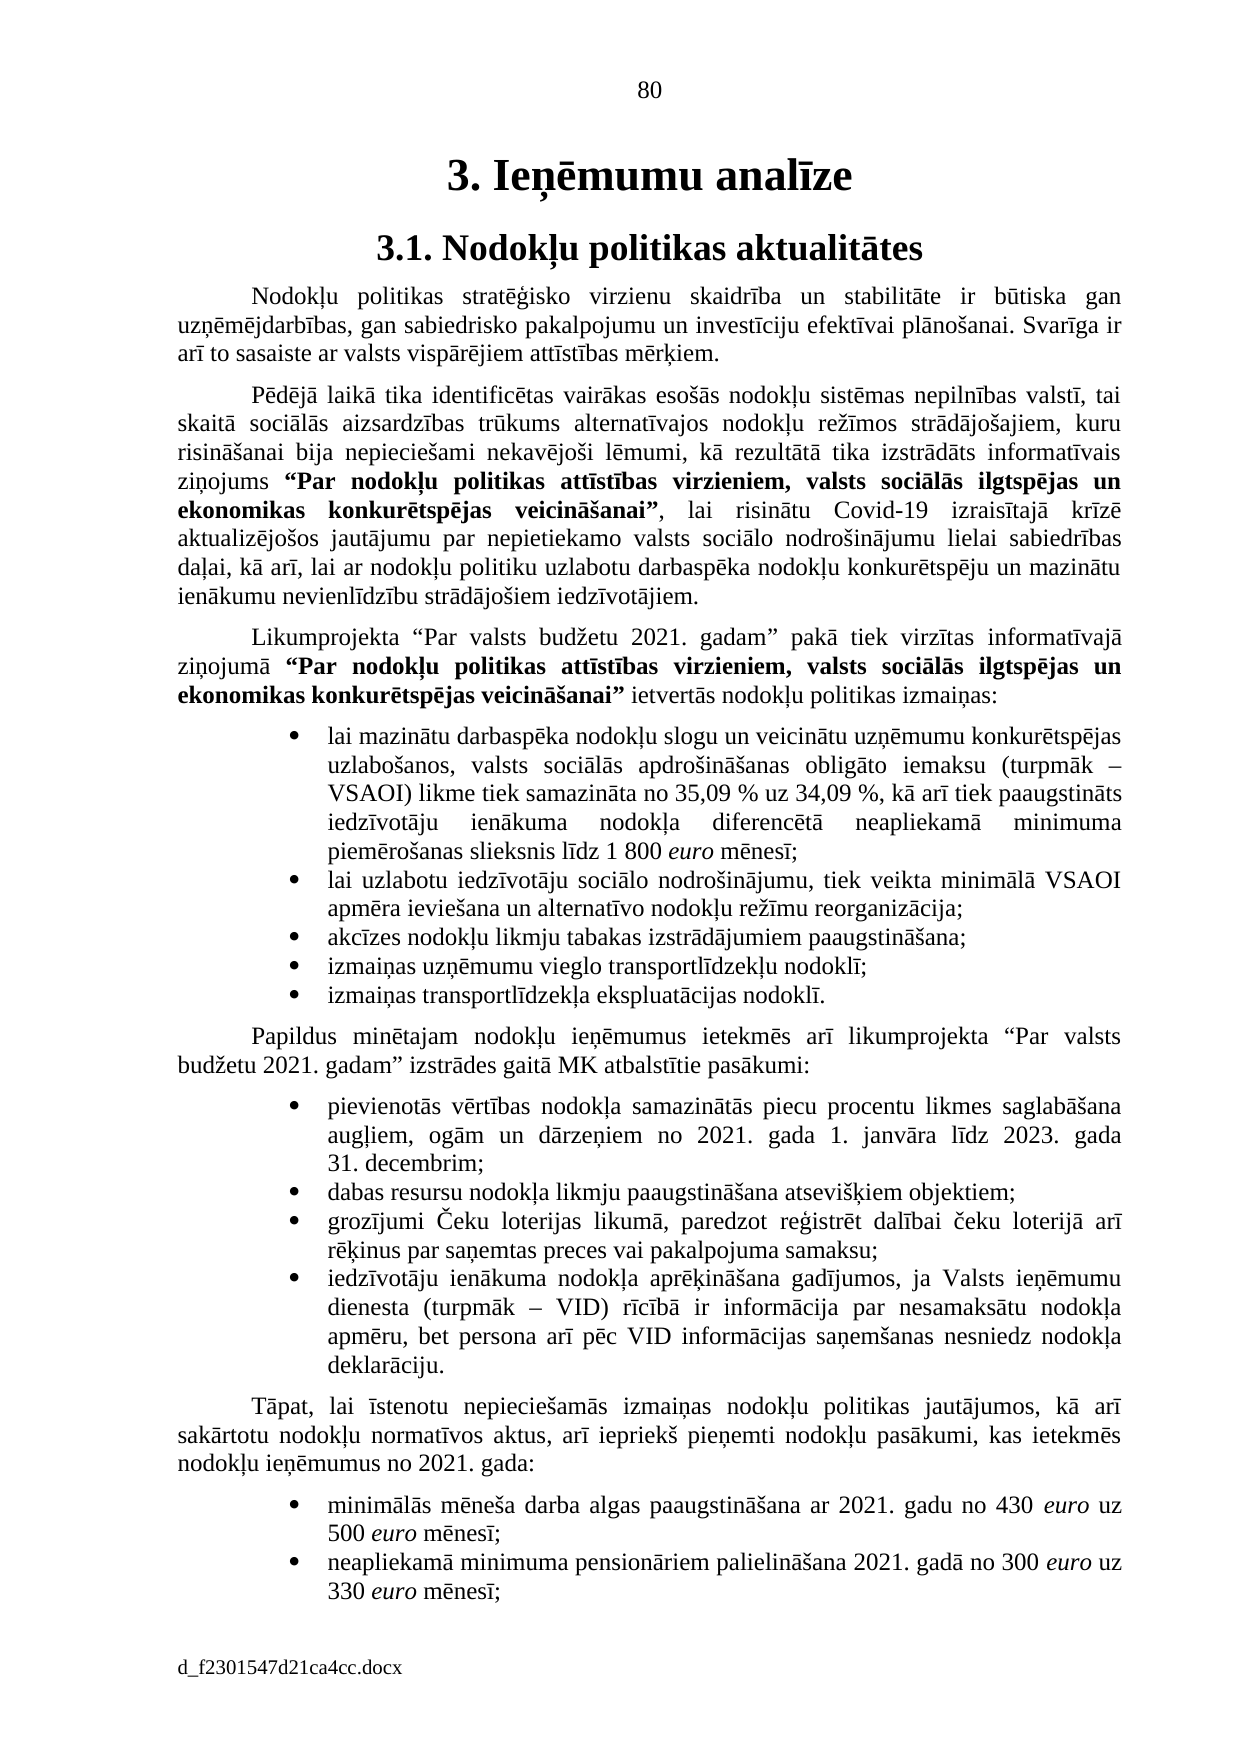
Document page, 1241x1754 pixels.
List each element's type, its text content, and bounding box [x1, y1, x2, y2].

text 3.1. Nodokļu politikas aktualitātes [177, 225, 1122, 268]
list izmaiņas transportlīdzekļa ekspluatācijas nodoklī. [290, 980, 1122, 1008]
list pievienotās vērtības nodokļa samazinātās piecu procentu likmes saglabāšana augļiem, ogām un dārzeņiem no 2021. gada 1. janvāra līdz 2023. gada 31. decembrim; [290, 1091, 1122, 1177]
list izmaiņas uzņēmumu vieglo transportlīdzekļu nodoklī; [290, 951, 1122, 980]
list iedzīvotāju ienākuma nodokļa aprēķināšana gadījumos, ja Valsts ieņēmumu dienesta (turpmāk – VID) rīcībā ir informācija par nesamaksātu nodokļa apmēru, bet persona arī pēc VID informācijas saņemšanas nesniedz nodokļa deklarāciju. [290, 1263, 1122, 1378]
text Pēdējā laikā tika identificētas vairākas esošās nodokļu sistēmas nepilnības valstī, tai skaitā sociālās aizsardzības trūkums alternatīvajos nodokļu režīmos strādājošajiem, kuru risināšanai bija nepieciešami nekavējoši lēmumi, kā rezultātā tika izstrādāts informatīvais ziņojums “Par nodokļu politikas attīstības virzieniem, valsts sociālās ilgtspējas un ekonomikas konkurētspējas veicināšanai”, lai risinātu Covid-19 izraisītajā krīzē aktualizējošos jautājumu par nepietiekamo valsts sociālo nodrošinājumu lielai sabiedrības daļai, kā arī, lai ar nodokļu politiku uzlabotu darbaspēka nodokļu konkurētspēju un mazinātu ienākumu nevienlīdzību strādājošiem iedzīvotājiem. [177, 380, 1122, 610]
text Tāpat, lai īstenotu nepieciešamās izmaiņas nodokļu politikas jautājumos, kā arī sakārtotu nodokļu normatīvos aktus, arī iepriekš pieņemti nodokļu pasākumi, kas ietekmēs nodokļu ieņēmumus no 2021. gada: [177, 1391, 1122, 1477]
text 3. Ieņēmumu analīze [177, 148, 1122, 200]
text Papildus minētajam nodokļu ieņēmumus ietekmēs arī likumprojekta “Par valsts budžetu 2021. gadam” izstrādes gaitā MK atbalstītie pasākumi: [177, 1021, 1122, 1078]
list dabas resursu nodokļa likmju paaugstināšana atsevišķiem objektiem; [290, 1177, 1122, 1206]
list neapliekamā minimuma pensionāriem palielināšana 2021. gadā no 300 euro uz 330 euro mēnesī; [290, 1547, 1122, 1605]
list lai mazinātu darbaspēka nodokļu slogu un veicinātu uzņēmumu konkurētspējas uzlabošanos, valsts sociālās apdrošināšanas obligāto iemaksu (turpmāk – VSAOI) likme tiek samazināta no 35,09 % uz 34,09 %, kā arī tiek paaugstināts iedzīvotāju ienākuma nodokļa diferencētā neapliekamā minimuma piemērošanas slieksnis līdz 1 800 euro mēnesī; [290, 721, 1122, 865]
text Likumprojekta “Par valsts budžetu 2021. gadam” pakā tiek virzītas informatīvajā ziņojumā “Par nodokļu politikas attīstības virzieniem, valsts sociālās ilgtspējas un ekonomikas konkurētspējas veicināšanai” ietvertās nodokļu politikas izmaiņas: [177, 622, 1122, 708]
list grozījumi Čeku loterijas likumā, paredzot reģistrēt dalībai čeku loterijā arī rēķinus par saņemtas preces vai pakalpojuma samaksu; [290, 1206, 1122, 1263]
list lai uzlabotu iedzīvotāju sociālo nodrošinājumu, tiek veikta minimālā VSAOI apmēra ieviešana un alternatīvo nodokļu režīmu reorganizācija; [290, 865, 1122, 922]
list akcīzes nodokļu likmju tabakas izstrādājumiem paaugstināšana; [290, 922, 1122, 951]
text Nodokļu politikas stratēģisko virzienu skaidrība un stabilitāte ir būtiska gan uzņēmējdarbības, gan sabiedrisko pakalpojumu un investīciju efektīvai plānošanai. Svarīga ir arī to sasaiste ar valsts vispārējiem attīstības mērķiem. [177, 281, 1122, 367]
list minimālās mēneša darba algas paaugstināšana ar 2021. gadu no 430 euro uz 500 euro mēnesī; [290, 1490, 1122, 1547]
